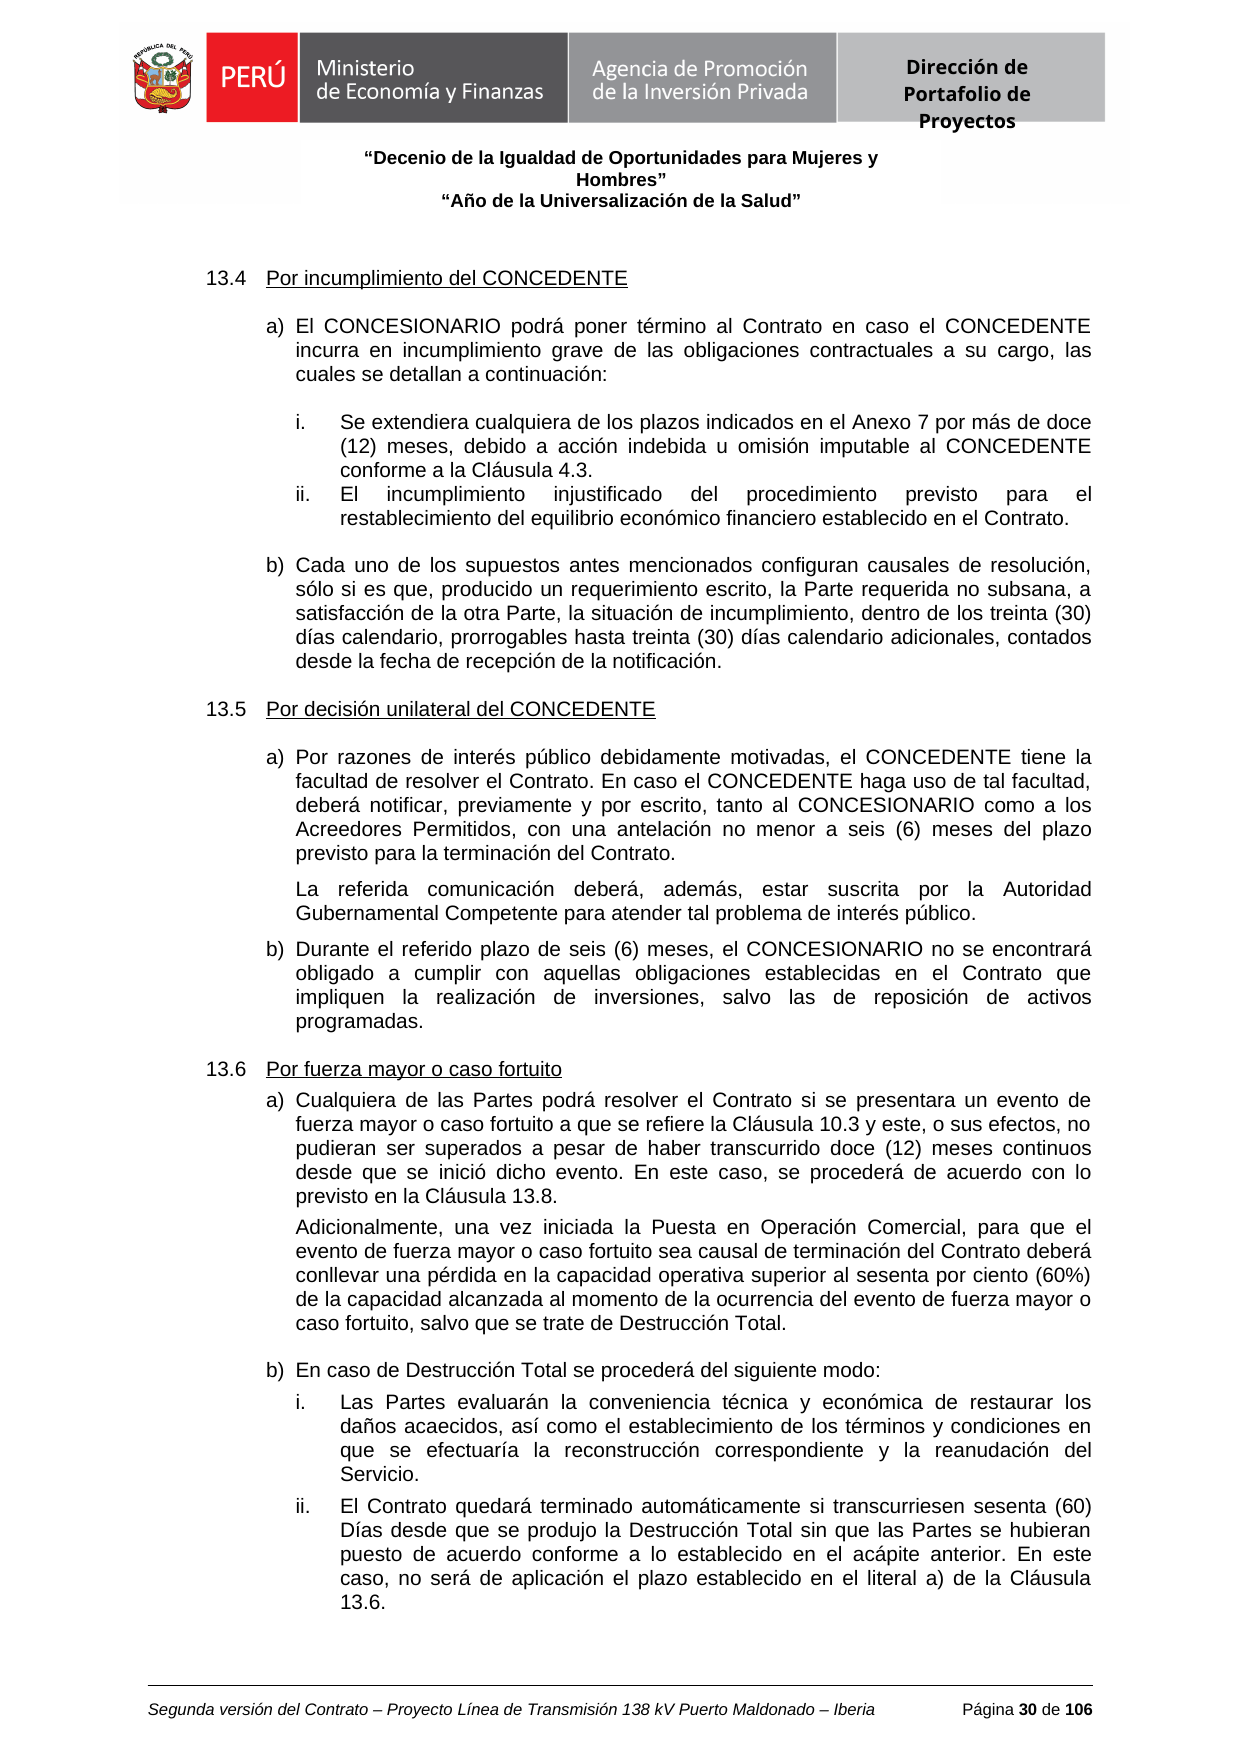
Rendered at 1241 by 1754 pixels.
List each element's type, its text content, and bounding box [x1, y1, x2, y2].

list En caso de Destrucción Total se procederá del siguiente modo: [266, 1358, 1093, 1382]
list Las Partes evaluarán la conveniencia técnica y económica de restaurar los daños acaecidos, así como el establecimiento de los términos y condiciones en que se efectuaría la reconstrucción correspondiente y la reanudación del Servicio. [295, 1389, 1093, 1485]
picture [119, 22, 1130, 204]
list Cualquiera de las Partes podrá resolver el Contrato si se presentara un evento de fuerza mayor o caso fortuito a que se refiere la Cláusula 10.3 y este, o sus efectos, no pudieran ser superados a pesar de haber transcurrido doce (12) meses continuos desde que se inició dicho evento. En este caso, se procederá de acuerdo con lo previsto en la Cláusula 13.8. [266, 1088, 1093, 1207]
list Por razones de interés público debidamente motivadas, el CONCEDENTE tiene la facultad de resolver el Contrato. En caso el CONCEDENTE haga uso de tal facultad, deberá notificar, previamente y por escrito, tanto al CONCESIONARIO como a los Acreedores Permitidos, con una antelación no menor a seis (6) meses del plazo previsto para la terminación del Contrato. [266, 745, 1093, 865]
list Adicionalmente, una vez iniciada la Puesta en Operación Comercial, para que el evento de fuerza mayor o caso fortuito sea causal de terminación del Contrato deberá conllevar una pérdida en la capacidad operativa superior al sesenta por ciento (60%) de la capacidad alcanzada al momento de la ocurrencia del evento de fuerza mayor o caso fortuito, salvo que se trate de Destrucción Total. [295, 1214, 1093, 1334]
text La referida comunicación deberá, además, estar suscrita por la Autoridad Gubernamental Competente para atender tal problema de interés público. [295, 877, 1093, 925]
list El incumplimiento injustificado del procedimiento previsto para el restablecimiento del equilibrio económico financiero establecido en el Contrato. [295, 481, 1093, 529]
list Se extendiera cualquiera de los plazos indicados en el Anexo 7 por más de doce (12) meses, debido a acción indebida u omisión imputable al CONCEDENTE conforme a la Cláusula 4.3. [295, 409, 1093, 481]
list Durante el referido plazo de seis (6) meses, el CONCESIONARIO no se encontrará obligado a cumplir con aquellas obligaciones establecidas en el Contrato que impliquen la realización de inversiones, salvo las de reposición de activos programadas. [266, 937, 1093, 1032]
list Por incumplimiento del CONCEDENTE [206, 266, 1093, 290]
list El CONCESIONARIO podrá poner término al Contrato en caso el CONCEDENTE incurra en incumplimiento grave de las obligaciones contractuales a su cargo, las cuales se detallan a continuación: [266, 314, 1093, 386]
list Por decisión unilateral del CONCEDENTE [206, 697, 1093, 721]
list Cada uno de los supuestos antes mencionados configuran causales de resolución, sólo si es que, producido un requerimiento escrito, la Parte requerida no subsana, a satisfacción de la otra Parte, la situación de incumplimiento, dentro de los treinta (30) días calendario, prorrogables hasta treinta (30) días calendario adicionales, contados desde la fecha de recepción de la notificación. [266, 553, 1093, 673]
list El Contrato quedará terminado automáticamente si transcurriesen sesenta (60) Días desde que se produjo la Destrucción Total sin que las Partes se hubieran puesto de acuerdo conforme a lo establecido en el acápite anterior. En este caso, no será de aplicación el plazo establecido en el literal a) de la Cláusula 13.6. [295, 1494, 1093, 1613]
list Por fuerza mayor o caso fortuito [206, 1056, 1093, 1080]
